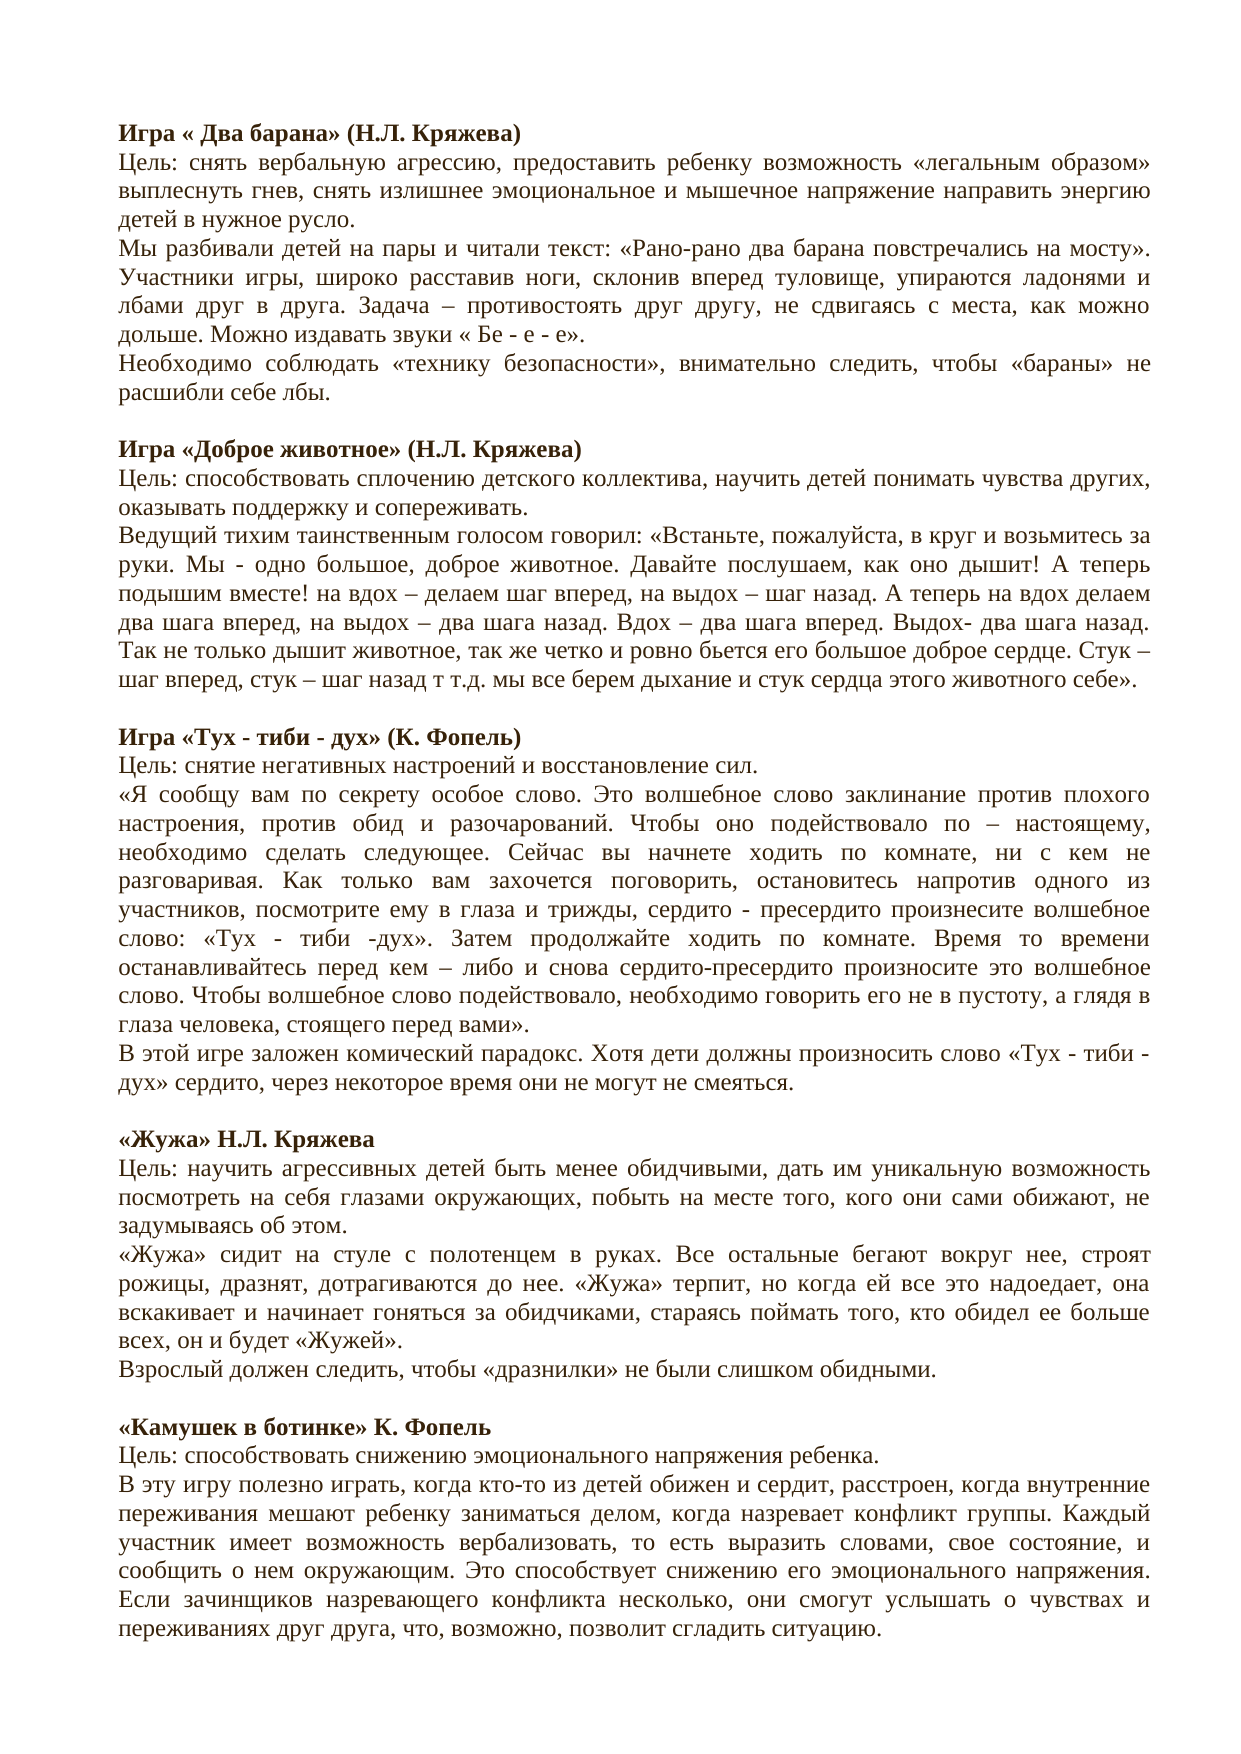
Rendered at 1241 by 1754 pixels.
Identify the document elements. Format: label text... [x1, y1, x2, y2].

text Игра «Доброе животное» (Н.Л. Кряжева) [118, 434, 1152, 463]
text Игра «Тух - тиби - дух» (К. Фопель) [118, 722, 1152, 751]
text Ведущий тихим таинственным голосом говорил: «Встаньте, пожалуйста, в круг и возьмитесь за руки. Мы - одно большое, доброе животное. Давайте послушаем, как оно дышит! А теперь подышим вместе! на вдох – делаем шаг вперед, на выдох – шаг назад. А теперь на вдох делаем два шага вперед, на выдох – два шага назад. Вдох – два шага вперед. Выдох- два шага назад. Так не только дышит животное, так же четко и ровно бьется его большое доброе сердце. Стук – шаг вперед, стук – шаг назад т т.д. мы все берем дыхание и стук сердца этого животного себе». [118, 521, 1152, 693]
text Игра « Два барана» (Н.Л. Кряжева) [118, 118, 1152, 147]
text Цель: снятие негативных настроений и восстановление сил. [118, 751, 1152, 779]
text «Жужа» Н.Л. Кряжева [118, 1124, 1152, 1153]
text Взрослый должен следить, чтобы «дразнилки» не были слишком обидными. [118, 1354, 1152, 1383]
text «Жужа» сидит на стуле с полотенцем в руках. Все остальные бегают вокруг нее, строят рожицы, дразнят, дотрагиваются до нее. «Жужа» терпит, но когда ей все это надоедает, она вскакивает и начинает гоняться за обидчиками, стараясь поймать того, кто обидел ее больше всех, он и будет «Жужей». [118, 1239, 1152, 1354]
text Цель: способствовать снижению эмоционального напряжения ребенка. [118, 1441, 1152, 1469]
text Цель: снять вербальную агрессию, предоставить ребенку возможность «легальным образом» выплеснуть гнев, снять излишнее эмоциональное и мышечное напряжение направить энергию детей в нужное русло. [118, 147, 1152, 233]
text «Камушек в ботинке» К. Фопель [118, 1412, 1152, 1441]
text Цель: способствовать сплочению детского коллектива, научить детей понимать чувства других, оказывать поддержку и сопереживать. [118, 463, 1152, 521]
text «Я сообщу вам по секрету особое слово. Это волшебное слово заклинание против плохого настроения, против обид и разочарований. Чтобы оно подействовало по – настоящему, необходимо сделать следующее. Сейчас вы начнете ходить по комнате, ни с кем не разговаривая. Как только вам захочется поговорить, остановитесь напротив одного из участников, посмотрите ему в глаза и трижды, сердито - пресердито произнесите волшебное слово: «Тух - тиби -дух». Затем продолжайте ходить по комнате. Время то времени останавливайтесь перед кем – либо и снова сердито-пресердито произносите это волшебное слово. Чтобы волшебное слово подействовало, необходимо говорить его не в пустоту, а глядя в глаза человека, стоящего перед вами». [118, 779, 1152, 1038]
text Мы разбивали детей на пары и читали текст: «Рано-рано два барана повстречались на мосту». Участники игры, широко расставив ноги, склонив вперед туловище, упираются ладонями и лбами друг в друга. Задача – противостоять друг другу, не сдвигаясь с места, как можно дольше. Можно издавать звуки « Бе - е - е». [118, 233, 1152, 348]
text Необходимо соблюдать «технику безопасности», внимательно следить, чтобы «бараны» не расшибли себе лбы. [118, 348, 1152, 406]
text В эту игру полезно играть, когда кто-то из детей обижен и сердит, расстроен, когда внутренние переживания мешают ребенку заниматься делом, когда назревает конфликт группы. Каждый участник имеет возможность вербализовать, то есть выразить словами, свое состояние, и сообщить о нем окружающим. Это способствует снижению его эмоционального напряжения. Если зачинщиков назревающего конфликта несколько, они смогут услышать о чувствах и переживаниях друг друга, что, возможно, позволит сгладить ситуацию. [118, 1469, 1152, 1642]
text В этой игре заложен комический парадокс. Хотя дети должны произносить слово «Тух - тиби - дух» сердито, через некоторое время они не могут не смеяться. [118, 1038, 1152, 1096]
text Цель: научить агрессивных детей быть менее обидчивыми, дать им уникальную возможность посмотреть на себя глазами окружающих, побыть на месте того, кого они сами обижают, не задумываясь об этом. [118, 1153, 1152, 1239]
